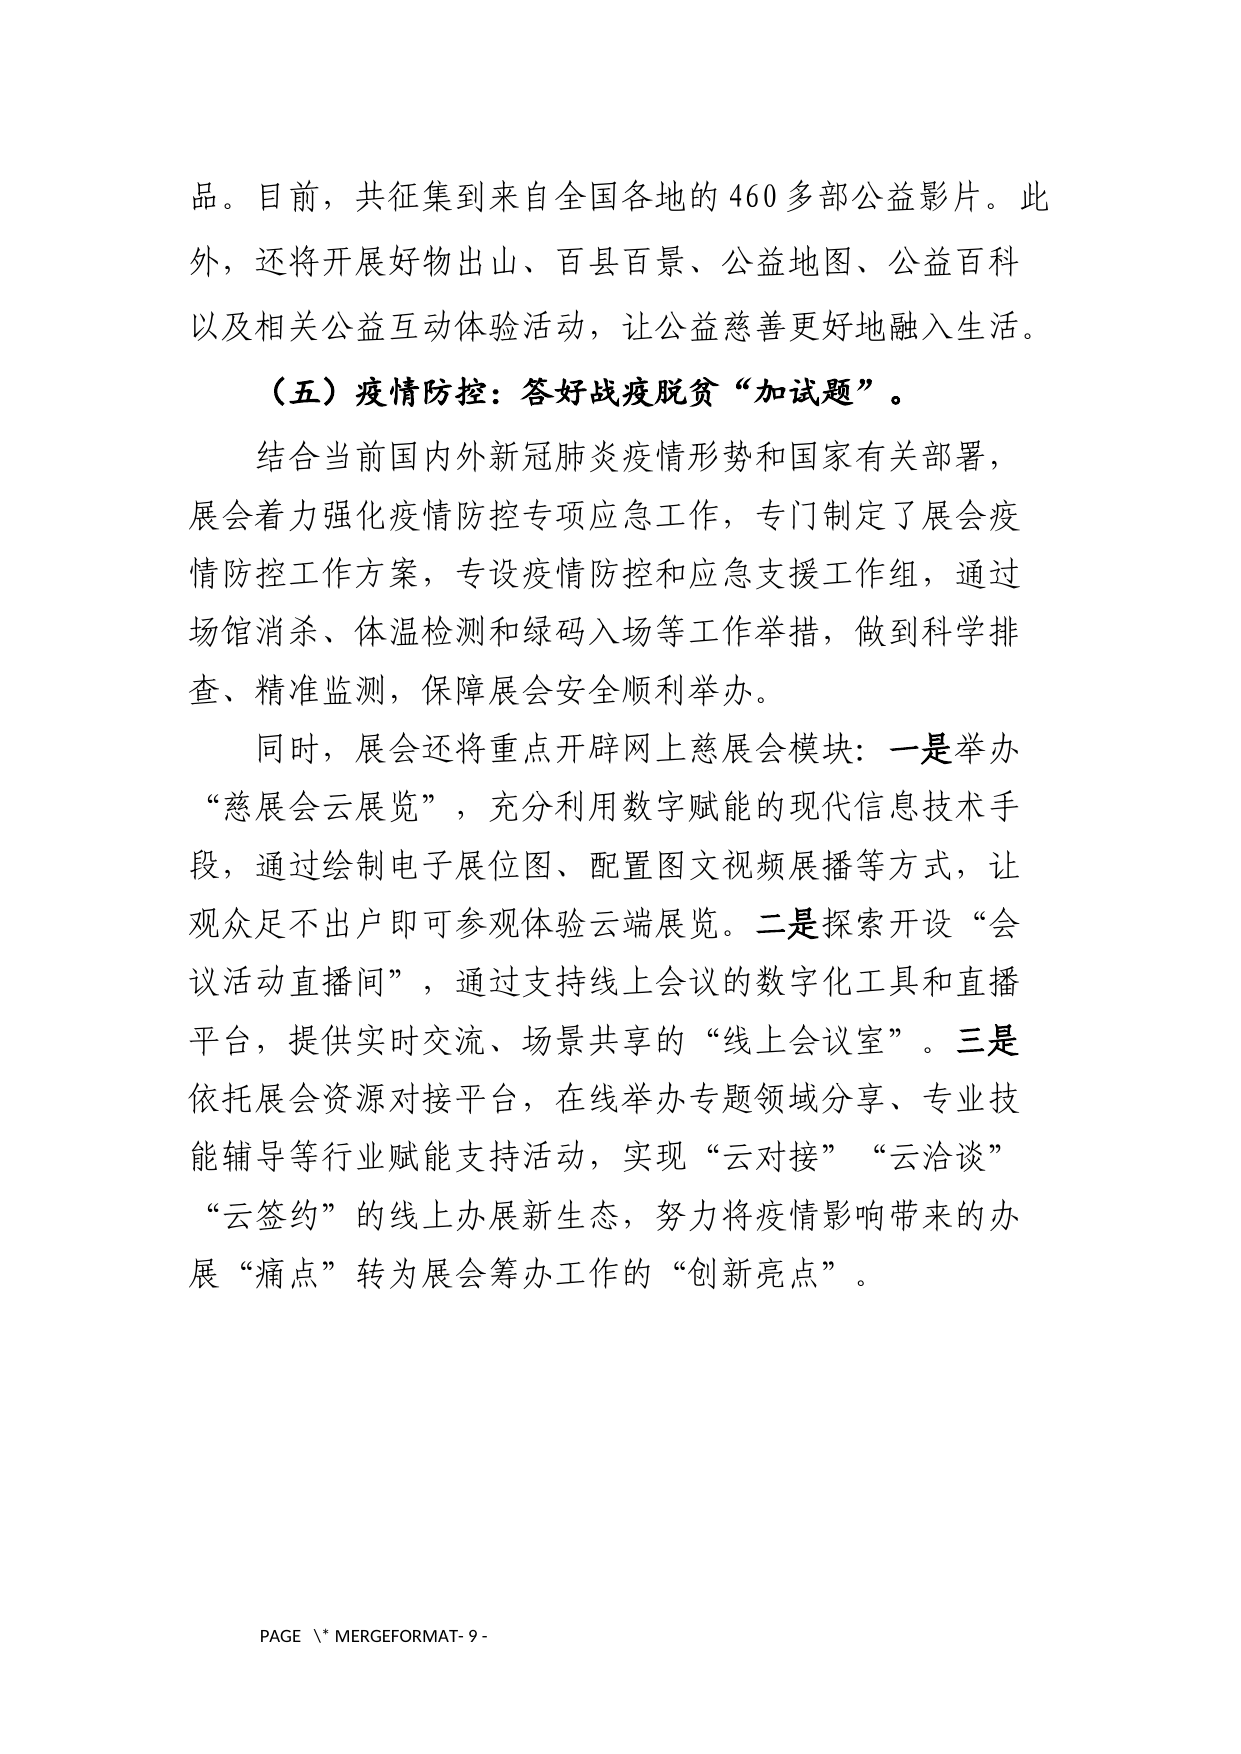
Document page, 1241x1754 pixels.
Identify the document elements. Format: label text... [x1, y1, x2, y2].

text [187, 162, 1053, 357]
text 结合当前国内外新冠肺炎疫情形势和国家有关部署，展会着力强化疫情防控专项应急工作，专门制定了展会疫情防控工作方案，专设疫情防控和应急支援工作组，通过场馆消杀、体温检测和绿码入场等工作举措，做到科学排查、精准监测，保障展会安全顺利举办。 [187, 422, 1053, 714]
text 同时，展会还将重点开辟网上慈展会模块：一是举办“慈展会云展览”，充分利用数字赋能的现代信息技术手段，通过绘制电子展位图、配置图文视频展播等方式，让观众足不出户即可参观体验云端展览。二是探索开设“会议活动直播间”，通过支持线上会议的数字化工具和直播平台，提供实时交流、场景共享的“线上会议室”。三是依托展会资源对接平台，在线举办专题领域分享、专业技能辅导等行业赋能支持活动，实现“云对接”“云洽谈”“云签约”的线上办展新生态，努力将疫情影响带来的办展“痛点”转为展会筹办工作的“创新亮点”。 [187, 714, 1053, 1297]
text （五）疫情防控：答好战疫脱贫“加试题”。 [187, 357, 1053, 422]
